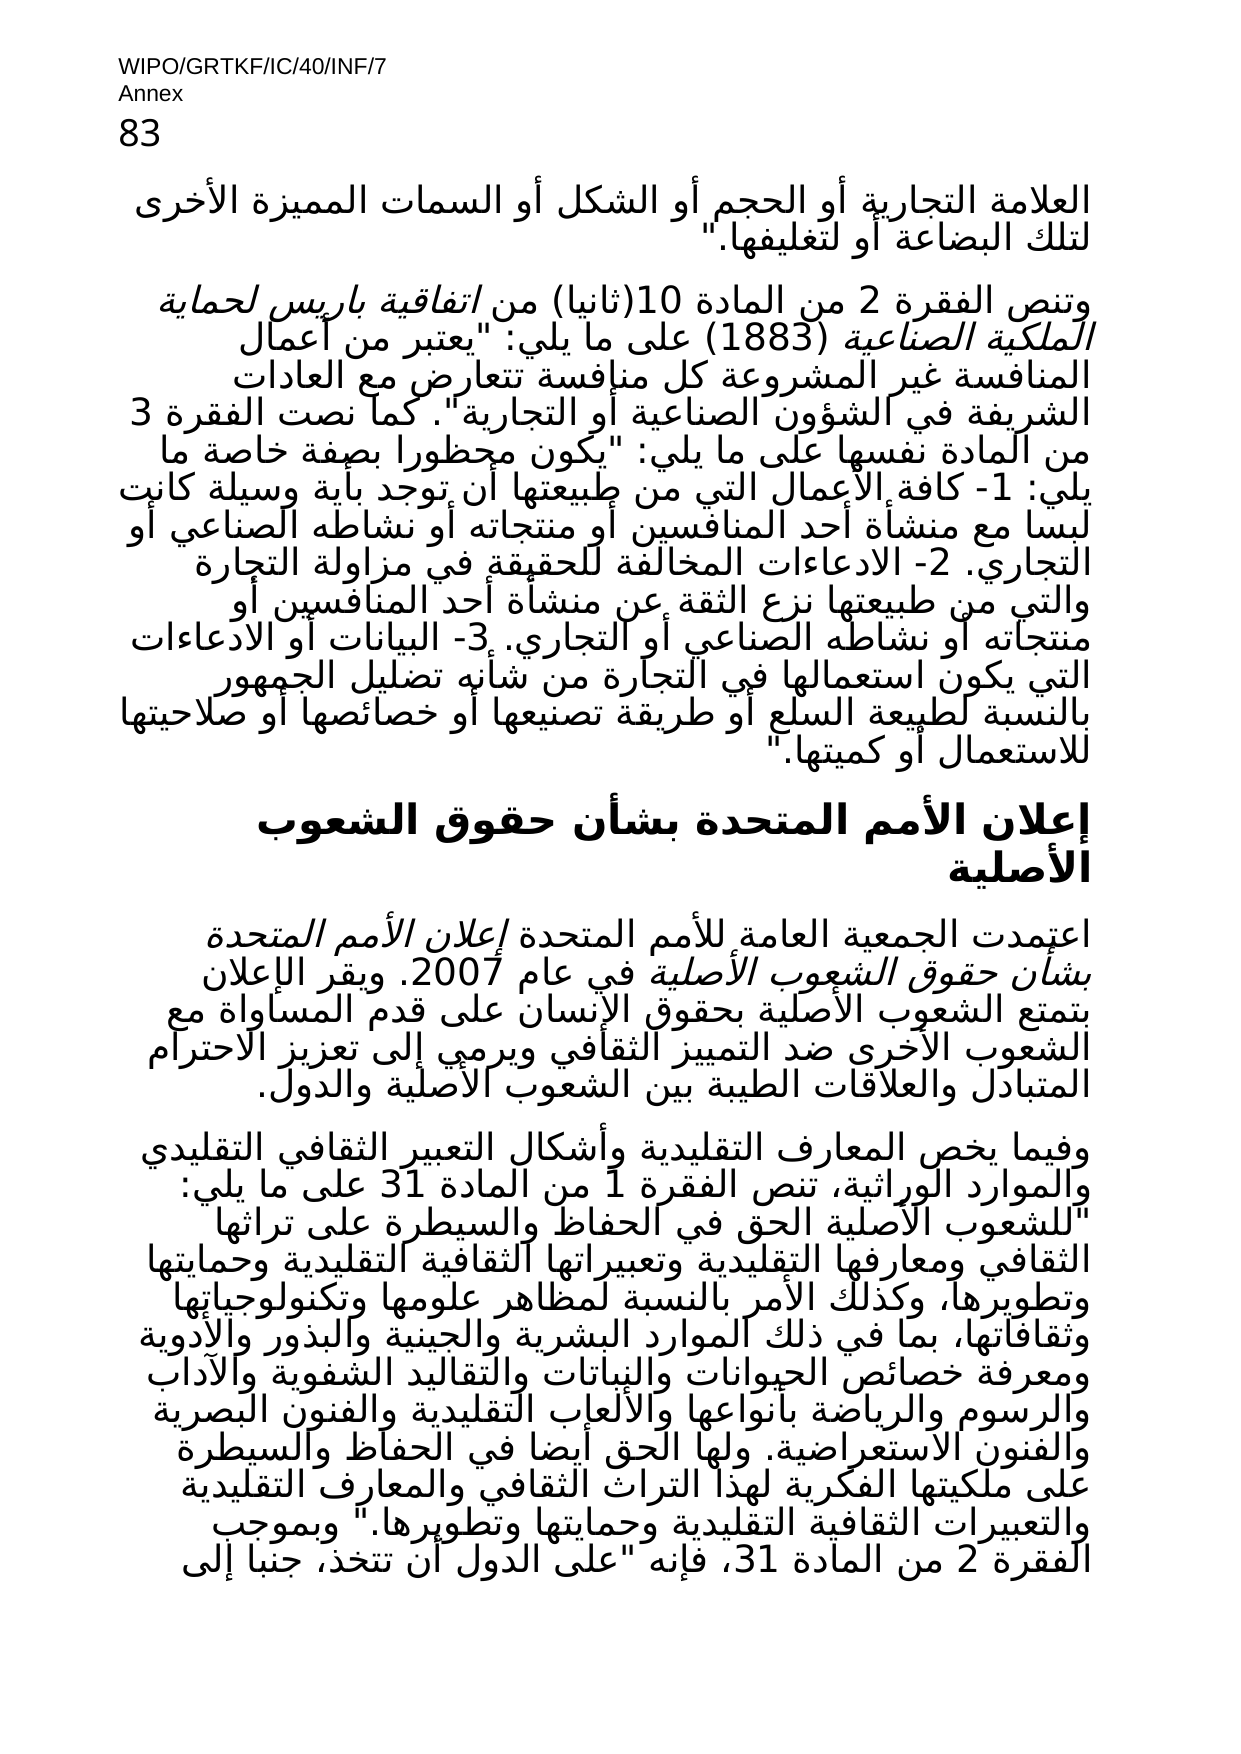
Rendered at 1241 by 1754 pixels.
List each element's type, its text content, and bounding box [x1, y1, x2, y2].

subtitle إعلان الأمم المتحدة بشأن حقوق الشعوب الأصلية [118, 796, 1092, 893]
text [118, 1130, 1092, 1580]
text وتنص الفقرة 2 من المادة 10(ثانيا) من اتفاقية باريس لحماية الملكية الصناعية (1883) على ما يلي: "يعتبر من أعمال المنافسة غير المشروعة كل منافسة تتعارض مع العادات الشريفة في الشؤون الصناعية أو التجارية". كما نصت الفقرة 3 من المادة نفسها على ما يلي: "يكون محظورا بصفة خاصة ما يلي: 1- كافة الأعمال التي من طبيعتها أن توجد بأية وسيلة كانت لبسا مع منشأة أحد المنافسين أو منتجاته أو نشاطه الصناعي أو التجاري. 2- الادعاءات المخالفة للحقيقة في مزاولة التجارة والتي من طبيعتها نزع الثقة عن منشأة أحد المنافسين أو منتجاته أو نشاطه الصناعي أو التجاري. 3- البيانات أو الادعاءات التي يكون استعمالها في التجارة من شأنه تضليل الجمهور بالنسبة لطبيعة السلع أو طريقة تصنيعها أو خصائصها أو صلاحيتها للاستعمال أو كميتها." [118, 283, 1092, 771]
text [118, 183, 1092, 258]
text اعتمدت الجمعية العامة للأمم المتحدة إعلان الأمم المتحدة بشأن حقوق الشعوب الأصلية في عام 2007. ويقر الإعلان بتمتع الشعوب الأصلية بحقوق الإنسان على قدم المساواة مع الشعوب الأخرى ضد التمييز الثقافي ويرمي إلى تعزيز الاحترام المتبادل والعلاقات الطيبة بين الشعوب الأصلية والدول. [118, 918, 1092, 1105]
